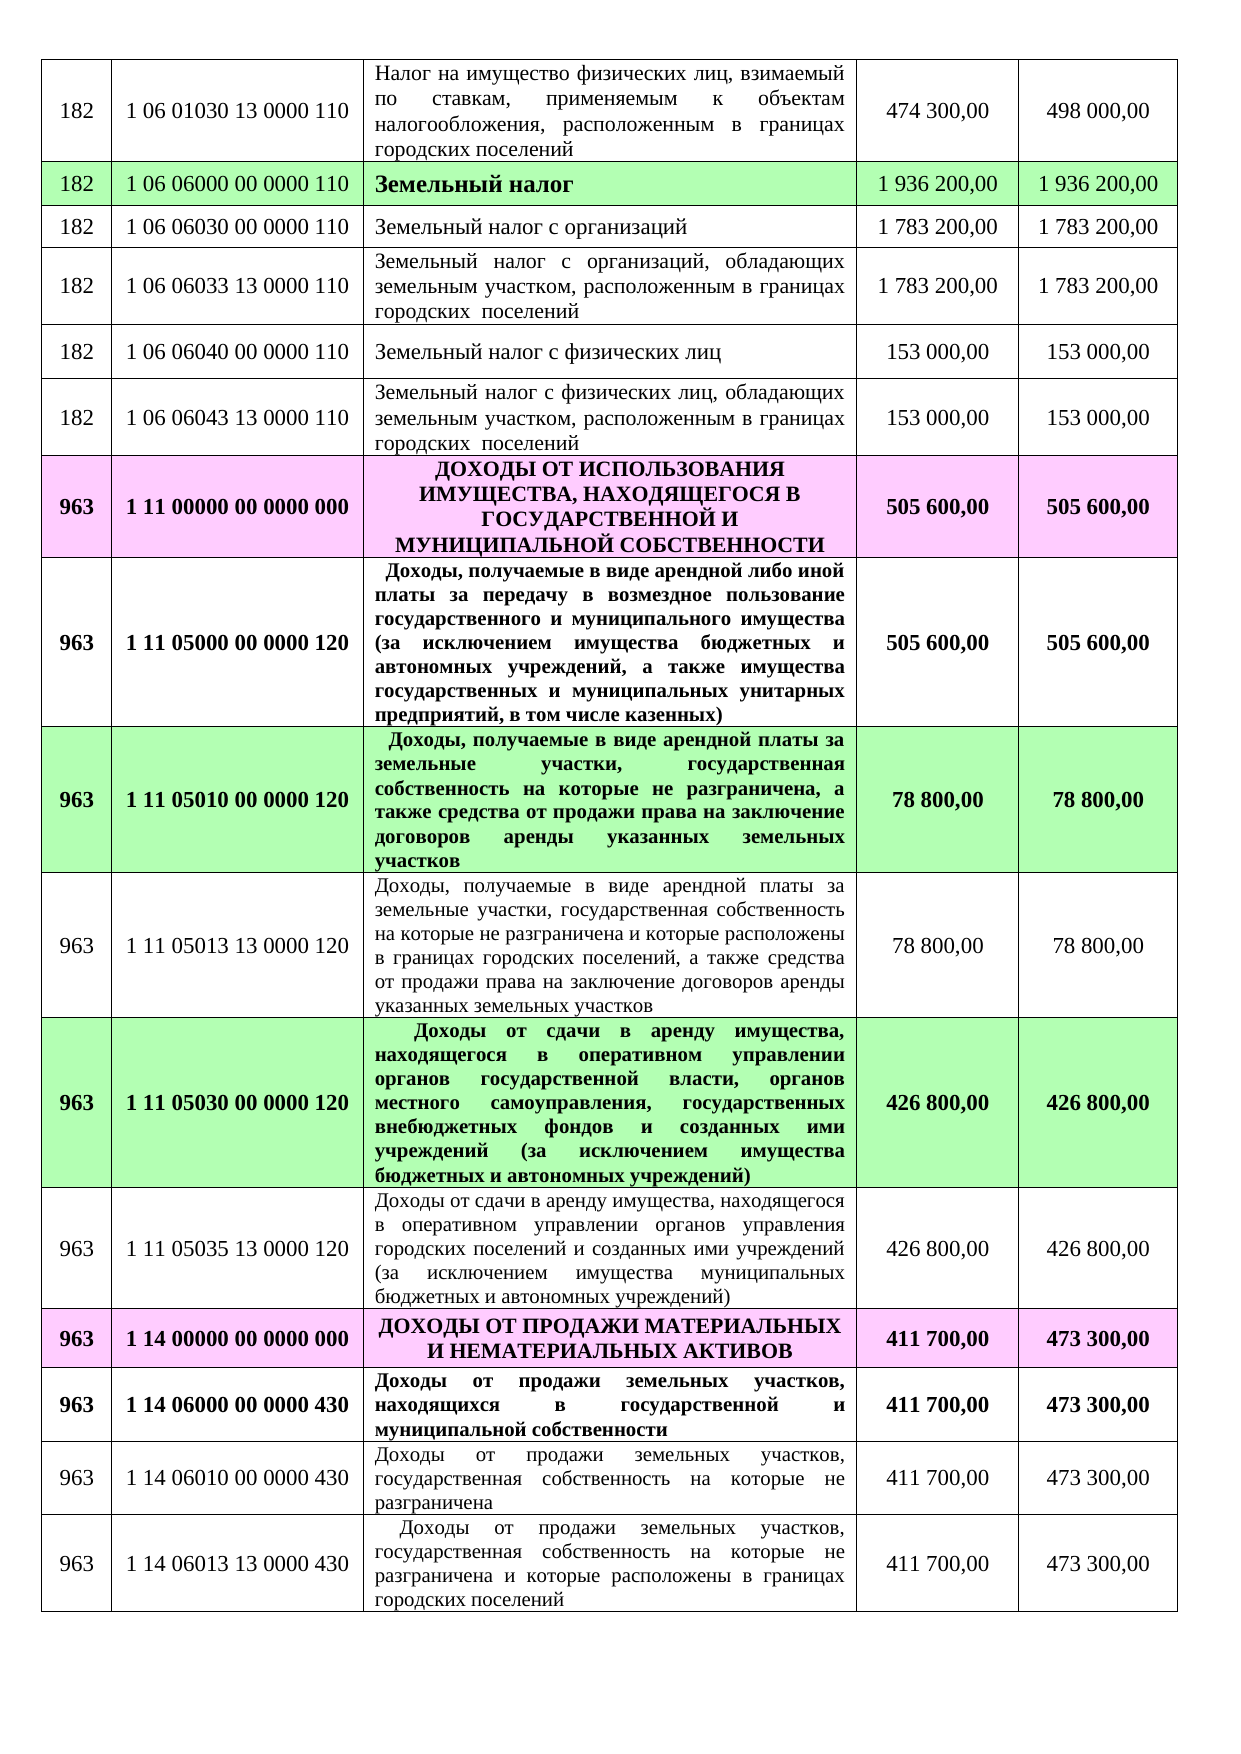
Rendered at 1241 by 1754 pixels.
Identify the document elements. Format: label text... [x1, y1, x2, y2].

table_cell 1 06 06030 00 0000 110 [112, 206, 363, 247]
table_cell Доходы, получаемые в виде арендной либо иной платы за передачу в возмездное пользование государственного и муниципального имущества (за исключением имущества бюджетных и автономных учреждений, а также имущества государственных и муниципальных унитарных предприятий, в том числе казенных) [364, 558, 856, 726]
table_cell 426 800,00 [857, 1188, 1018, 1308]
table_cell 411 700,00 [857, 1442, 1018, 1514]
table_cell 1 11 05000 00 0000 120 [112, 558, 363, 726]
table_cell 473 300,00 [1019, 1442, 1177, 1514]
table_cell 1 06 06033 13 0000 110 [112, 248, 363, 323]
table_cell 153 000,00 [857, 379, 1018, 455]
table_cell 505 600,00 [857, 456, 1018, 557]
table_cell ДОХОДЫ ОТ ПРОДАЖИ МАТЕРИАЛЬНЫХ И НЕМАТЕРИАЛЬНЫХ АКТИВОВ [364, 1309, 856, 1367]
table_cell 1 936 200,00 [857, 162, 1018, 205]
table_cell 78 800,00 [1019, 727, 1177, 872]
table_cell 963 [42, 1368, 111, 1441]
table_cell 411 700,00 [857, 1309, 1018, 1367]
table_cell 1 11 05035 13 0000 120 [112, 1188, 363, 1308]
table_cell Доходы, получаемые в виде арендной платы за земельные участки, государственная собственность на которые не разграничена и которые расположены в границах городских поселений, а также средства от продажи права на заключение договоров аренды указанных земельных участков [364, 873, 856, 1017]
table_cell Земельный налог с организаций [364, 206, 856, 247]
table_cell Доходы от продажи земельных участков, государственная собственность на которые не разграничена и которые расположены в границах городских поселений [364, 1515, 856, 1611]
table_cell 153 000,00 [857, 325, 1018, 378]
table_cell 1 936 200,00 [1019, 162, 1177, 205]
table_cell 182 [42, 325, 111, 378]
table_cell Доходы от продажи земельных участков, находящихся в государственной и муниципальной собственности [364, 1368, 856, 1441]
table_cell 153 000,00 [1019, 325, 1177, 378]
table_cell 1 14 06000 00 0000 430 [112, 1368, 363, 1441]
table_cell Доходы от сдачи в аренду имущества, находящегося в оперативном управлении органов государственной власти, органов местного самоуправления, государственных внебюджетных фондов и созданных ими учреждений (за исключением имущества бюджетных и автономных учреждений) [364, 1018, 856, 1187]
table_cell 1 06 01030 13 0000 110 [112, 60, 363, 161]
table_cell 963 [42, 1515, 111, 1611]
table_cell 1 11 05013 13 0000 120 [112, 873, 363, 1017]
table_cell 1 783 200,00 [1019, 248, 1177, 323]
table_cell 473 300,00 [1019, 1515, 1177, 1611]
table_cell 182 [42, 379, 111, 455]
table_cell Земельный налог с физических лиц, обладающих земельным участком, расположенным в границах городских поселений [364, 379, 856, 455]
table_cell 1 06 06040 00 0000 110 [112, 325, 363, 378]
table_cell 505 600,00 [1019, 456, 1177, 557]
table_cell 963 [42, 456, 111, 557]
table_cell 1 06 06043 13 0000 110 [112, 379, 363, 455]
table_cell 1 14 00000 00 0000 000 [112, 1309, 363, 1367]
table_cell 182 [42, 162, 111, 205]
table_cell 963 [42, 1188, 111, 1308]
table_cell 473 300,00 [1019, 1368, 1177, 1441]
table_cell 498 000,00 [1019, 60, 1177, 161]
table_cell Доходы, получаемые в виде арендной платы за земельные участки, государственная собственность на которые не разграничена, а также средства от продажи права на заключение договоров аренды указанных земельных участков [364, 727, 856, 872]
table_cell 474 300,00 [857, 60, 1018, 161]
table_cell Доходы от сдачи в аренду имущества, находящегося в оперативном управлении органов управления городских поселений и созданных ими учреждений (за исключением имущества муниципальных бюджетных и автономных учреждений) [364, 1188, 856, 1308]
table_cell Земельный налог [364, 162, 856, 205]
table_cell 963 [42, 1018, 111, 1187]
table_cell 1 06 06000 00 0000 110 [112, 162, 363, 205]
table_cell 505 600,00 [857, 558, 1018, 726]
table_cell 1 11 05030 00 0000 120 [112, 1018, 363, 1187]
table_cell 78 800,00 [857, 873, 1018, 1017]
table_cell 1 11 05010 00 0000 120 [112, 727, 363, 872]
table_cell ДОХОДЫ ОТ ИСПОЛЬЗОВАНИЯ ИМУЩЕСТВА, НАХОДЯЩЕГОСЯ В ГОСУДАРСТВЕННОЙ И МУНИЦИПАЛЬНОЙ СОБСТВЕННОСТИ [364, 456, 856, 557]
table_cell 1 783 200,00 [1019, 206, 1177, 247]
table_cell 411 700,00 [857, 1368, 1018, 1441]
table_cell 1 14 06010 00 0000 430 [112, 1442, 363, 1514]
table_cell Доходы от продажи земельных участков, государственная собственность на которые не разграничена [364, 1442, 856, 1514]
table_cell 1 11 00000 00 0000 000 [112, 456, 363, 557]
table_cell 963 [42, 873, 111, 1017]
table_cell 426 800,00 [1019, 1018, 1177, 1187]
table_cell 182 [42, 248, 111, 323]
table_cell 1 783 200,00 [857, 206, 1018, 247]
table_cell 182 [42, 60, 111, 161]
table_cell Налог на имущество физических лиц, взимаемый по ставкам, применяемым к объектам налогообложения, расположенным в границах городских поселений [364, 60, 856, 161]
table_cell 963 [42, 1442, 111, 1514]
table_cell 78 800,00 [1019, 873, 1177, 1017]
table_cell 153 000,00 [1019, 379, 1177, 455]
table_cell 182 [42, 206, 111, 247]
table_cell 963 [42, 558, 111, 726]
table_cell 1 783 200,00 [857, 248, 1018, 323]
table_cell 505 600,00 [1019, 558, 1177, 726]
table_cell 1 14 06013 13 0000 430 [112, 1515, 363, 1611]
table_cell 963 [42, 727, 111, 872]
table_cell 411 700,00 [857, 1515, 1018, 1611]
table_cell 426 800,00 [1019, 1188, 1177, 1308]
table_cell 963 [42, 1309, 111, 1367]
table_cell 473 300,00 [1019, 1309, 1177, 1367]
table_cell 78 800,00 [857, 727, 1018, 872]
table_cell 426 800,00 [857, 1018, 1018, 1187]
table_cell Земельный налог с организаций, обладающих земельным участком, расположенным в границах городских поселений [364, 248, 856, 323]
table_cell Земельный налог с физических лиц [364, 325, 856, 378]
